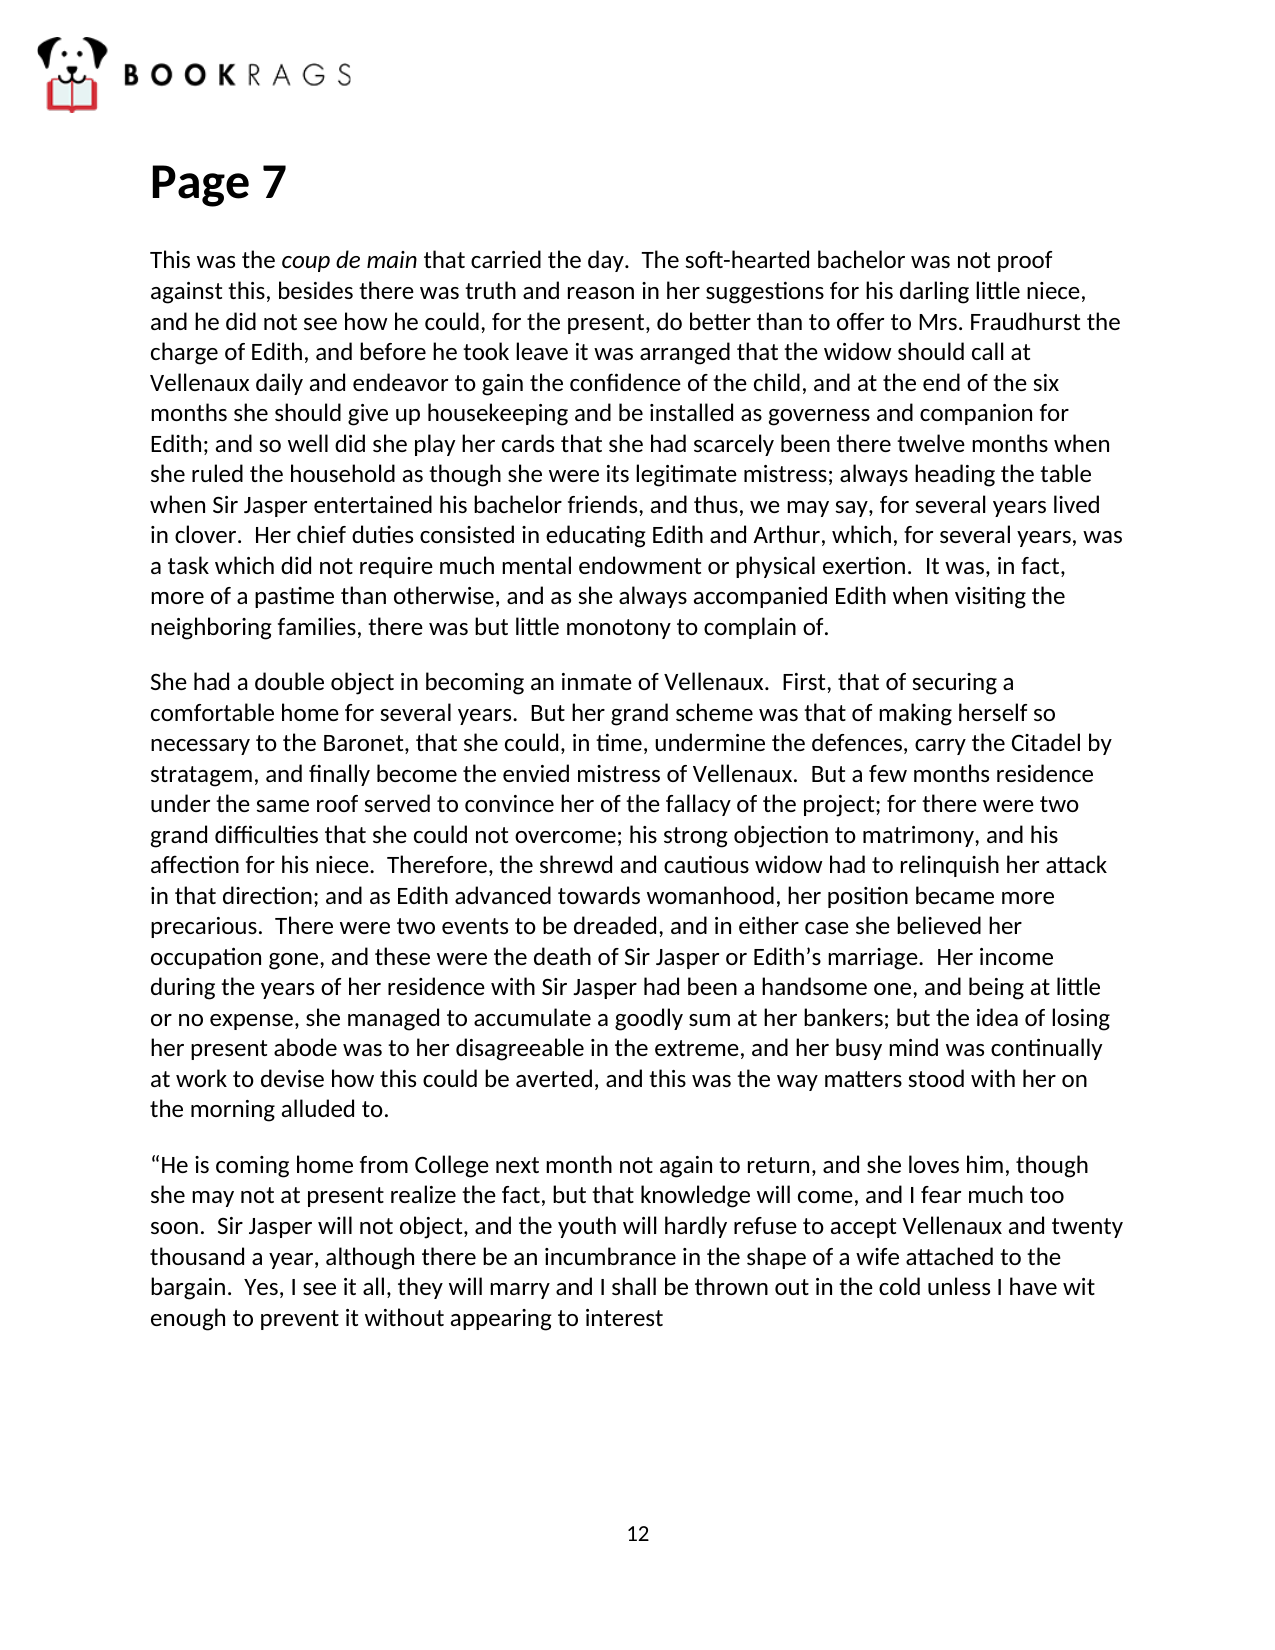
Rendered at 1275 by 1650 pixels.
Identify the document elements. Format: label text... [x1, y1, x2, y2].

text She had a double object in becoming an inmate of Vellenaux. First, that of securing a comfortable home for several years. But her grand scheme was that of making herself so necessary to the Baronet, that she could, in time, undermine the defences, carry the Citadel by stratagem, and finally become the envied mistress of Vellenaux. But a few months residence under the same roof served to convince her of the fallacy of the project; for there were two grand difficulties that she could not overcome; his strong objection to matrimony, and his affection for his niece. Therefore, the shrewd and cautious widow had to relinquish her attack in that direction; and as Edith advanced towards womanhood, her position became more precarious. There were two events to be dreaded, and in either case she believed her occupation gone, and these were the death of Sir Jasper or Edith’s marriage. Her income during the years of her residence with Sir Jasper had been a handsome one, and being at little or no expense, she managed to accumulate a goodly sum at her bankers; but the idea of losing her present abode was to her disagreeable in the extreme, and her busy mind was continually at work to devise how this could be averted, and this was the way matters stood with her on the morning alluded to. [150, 666, 1125, 1124]
text Page 7 [150, 150, 1125, 211]
text This was the coup de main that carried the day. The soft-hearted bachelor was not proof against this, besides there was truth and reason in her suggestions for his darling little niece, and he did not see how he could, for the present, do better than to offer to Mrs. Fraudhurst the charge of Edith, and before he took leave it was arranged that the widow should call at Vellenaux daily and endeavor to gain the confidence of the child, and at the end of the six months she should give up housekeeping and be installed as governess and companion for Edith; and so well did she play her cards that she had scarcely been there twelve months when she ruled the household as though she were its legitimate mistress; always heading the table when Sir Jasper entertained his bachelor friends, and thus, we may say, for several years lived in clover. Her chief duties consisted in educating Edith and Arthur, which, for several years, was a task which did not require much mental endowment or physical exertion. It was, in fact, more of a pastime than otherwise, and as she always accompanied Edith when visiting the neighboring families, there was but little monotony to complain of. [150, 244, 1125, 641]
picture [37, 37, 351, 113]
text “He is coming home from College next month not again to return, and she loves him, though she may not at present realize the fact, but that knowledge will come, and I fear much too soon. Sir Jasper will not object, and the youth will hardly refuse to accept Vellenaux and twenty thousand a year, although there be an incumbrance in the shape of a wife attached to the bargain. Yes, I see it all, they will marry and I shall be thrown out in the cold unless I have wit enough to prevent it without appearing to interest [150, 1149, 1125, 1332]
